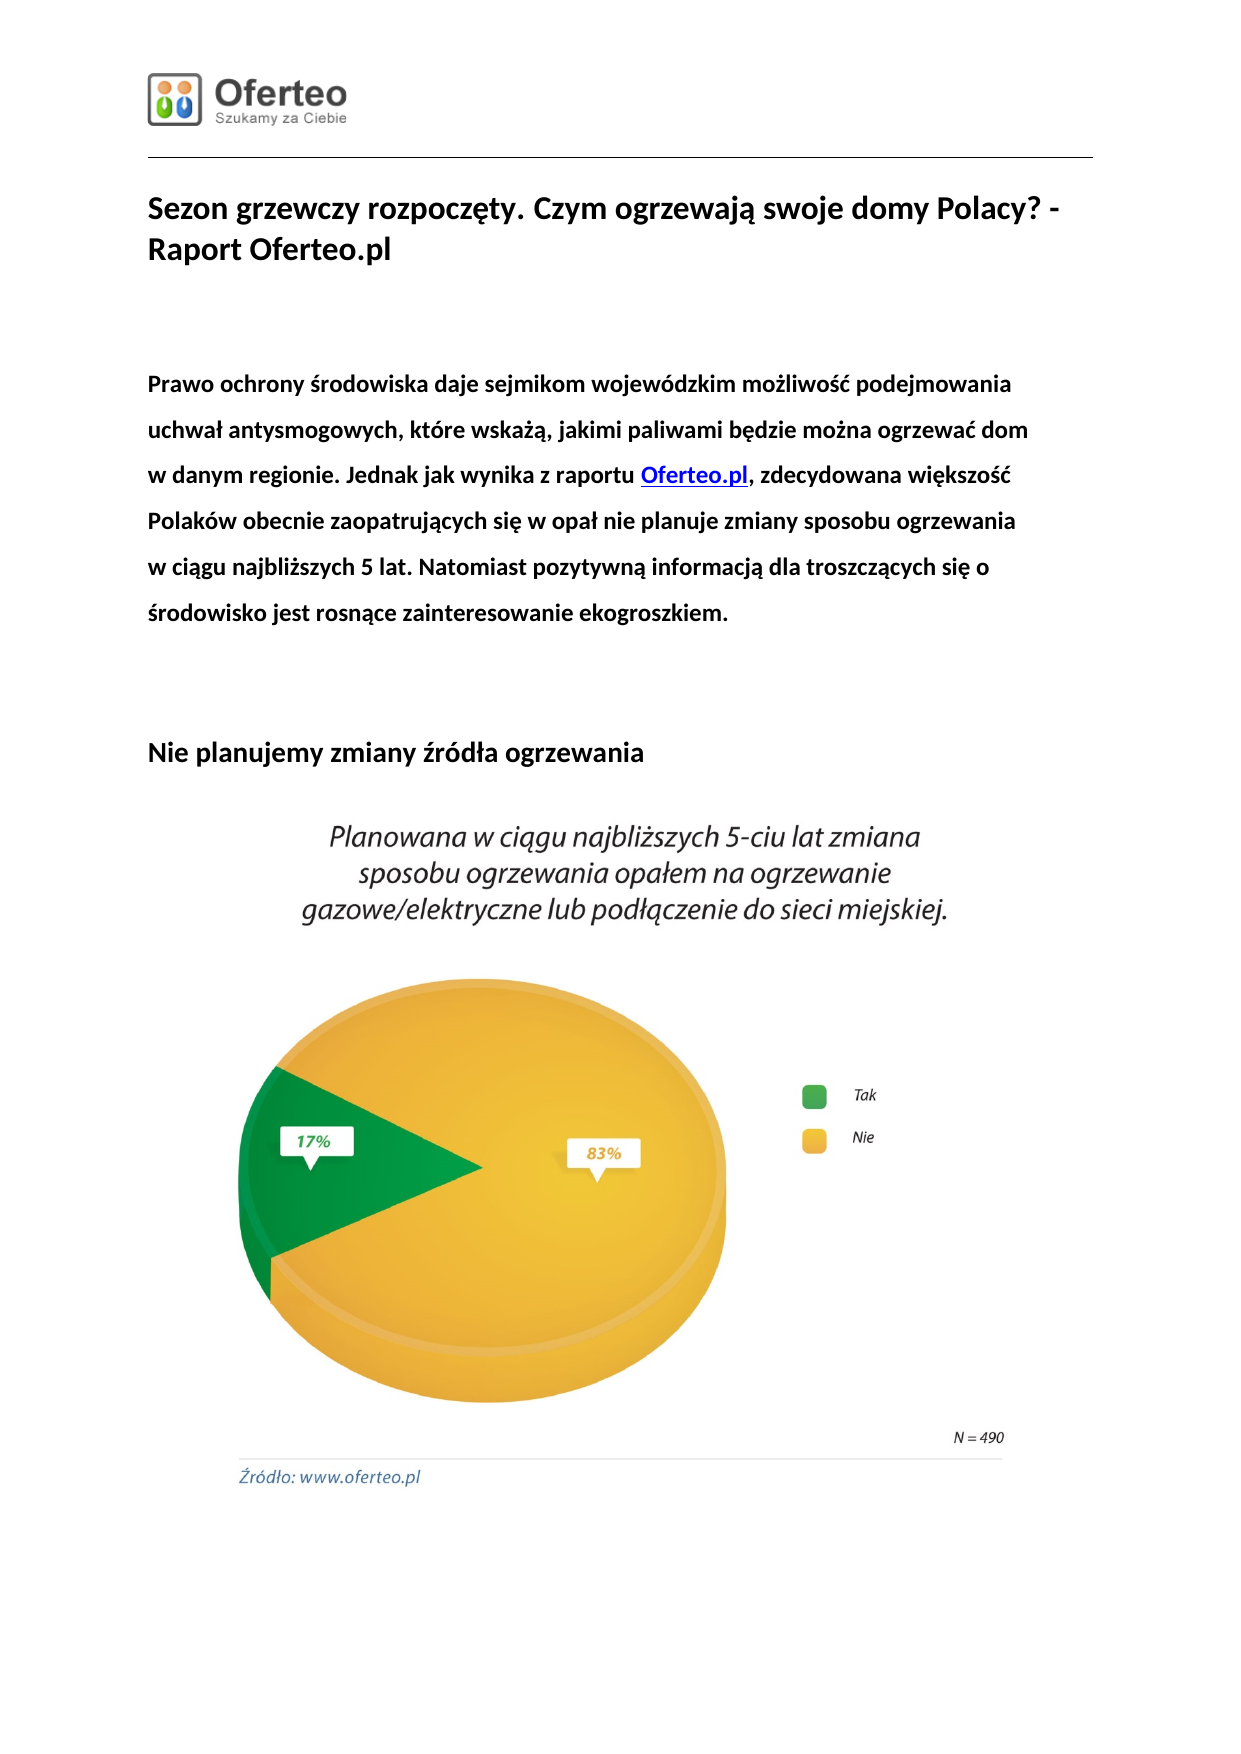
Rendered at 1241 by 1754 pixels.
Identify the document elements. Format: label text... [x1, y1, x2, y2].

picture [147, 787, 1093, 1558]
picture [147, 73, 347, 126]
text Prawo ochrony środowiska daje sejmikom wojewódzkim możliwość podejmowania uchwał antysmogowych, które wskażą, jakimi paliwami będzie można ogrzewać dom w danym regionie. Jednak jak wynika z raportu Oferteo.pl, zdecydowana większość Polaków obecnie zaopatrujących się w opał nie planuje zmiany sposobu ogrzewania w ciągu najbliższych 5 lat. Natomiast pozytywną informacją dla troszczących się o środowisko jest rosnące zainteresowanie ekogroszkiem. [148, 368, 1093, 627]
subtitle Sezon grzewczy rozpoczęty. Czym ogrzewają swoje domy Polacy? - Raport Oferteo.pl [148, 187, 1093, 269]
text Nie planujemy zmiany źródła ogrzewania [148, 734, 1093, 770]
